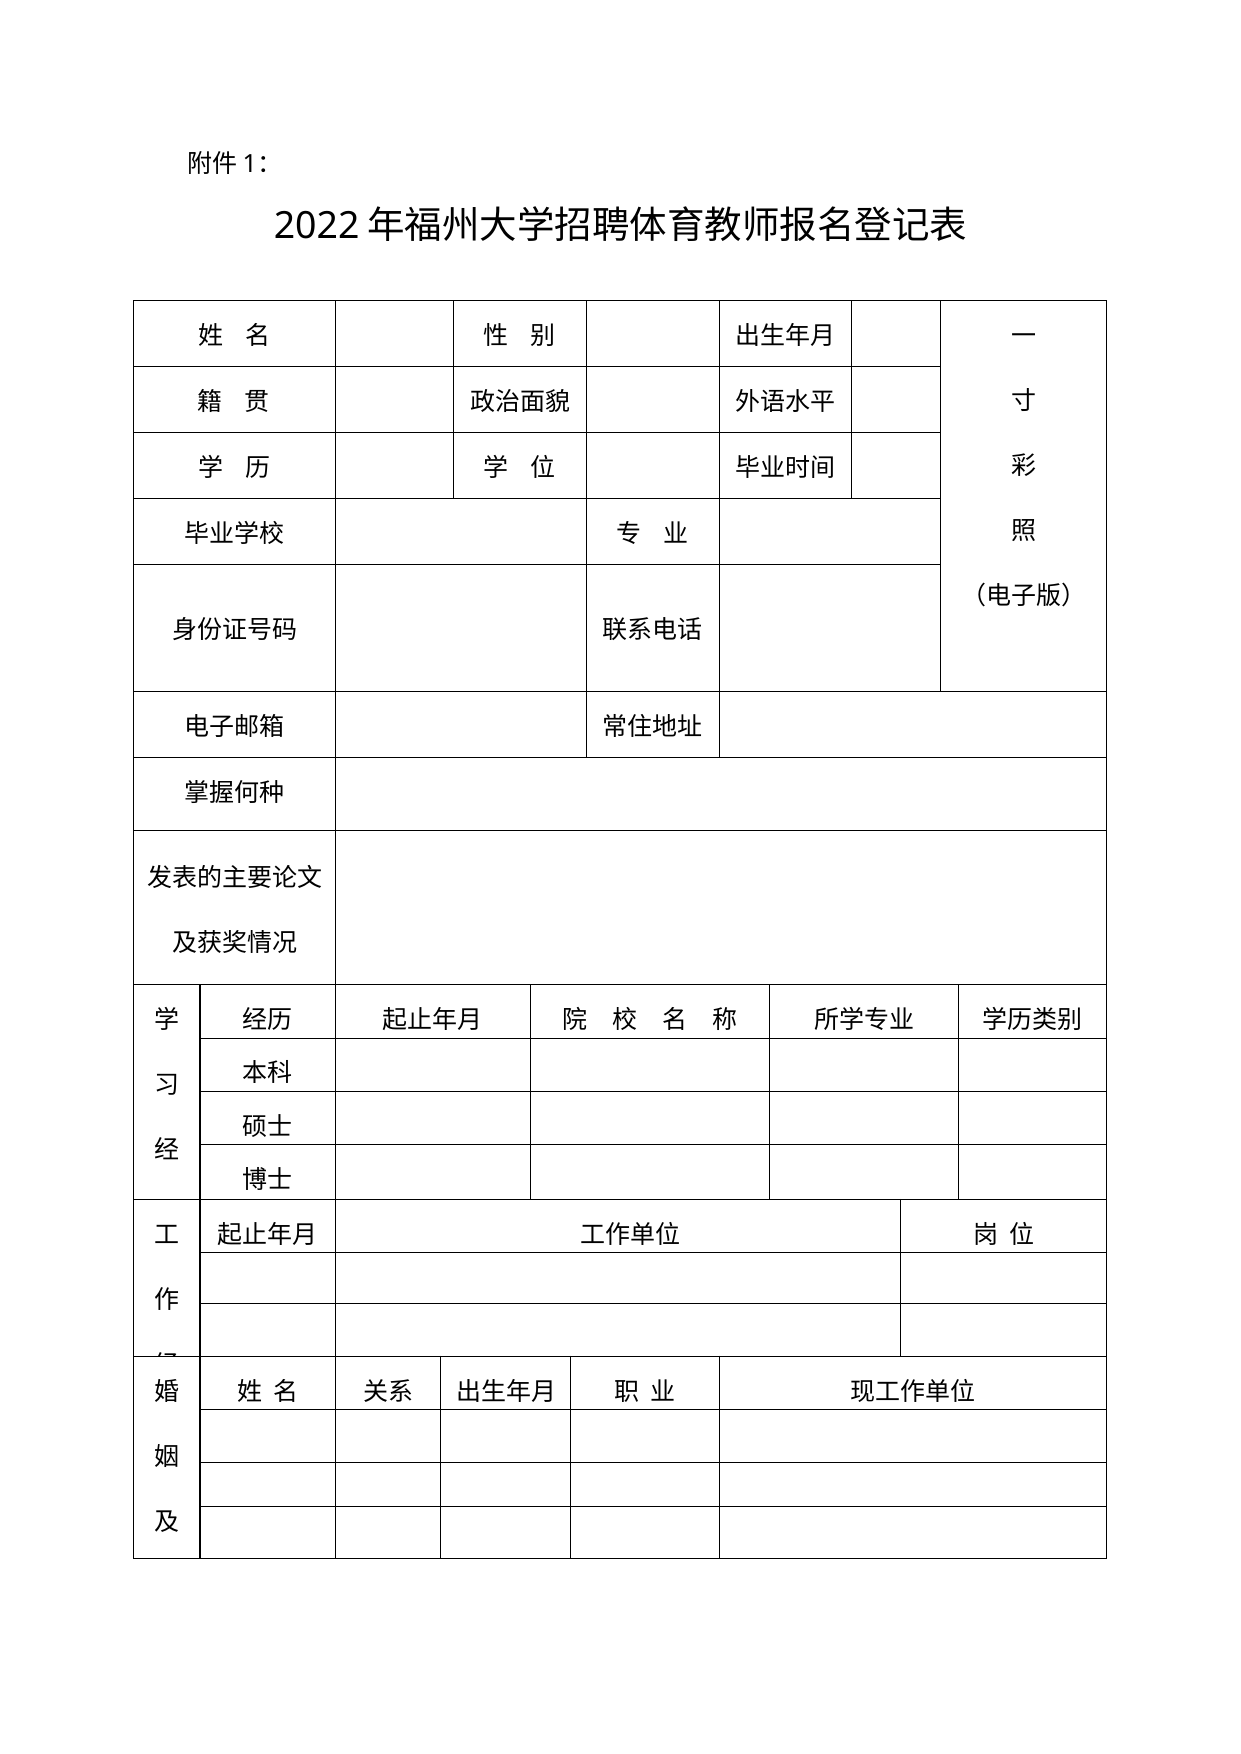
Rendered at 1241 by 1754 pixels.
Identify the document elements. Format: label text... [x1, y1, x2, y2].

table_cell 关系 [336, 1357, 440, 1409]
table_cell 学 位 [454, 433, 586, 498]
table_cell 婚姻及 家庭情况 [134, 1357, 199, 1558]
table_cell 电子邮箱 [134, 692, 335, 757]
table_cell 工作单位 [336, 1200, 900, 1252]
table_cell [720, 565, 940, 691]
table_cell 常住地址 [587, 692, 719, 757]
table_cell 掌握何种 特殊技能 [134, 758, 335, 830]
table_cell [201, 1253, 335, 1302]
table_cell 发表的主要论文及获奖情况 [134, 831, 335, 984]
table_cell 学 历 [134, 433, 335, 498]
table_cell [336, 758, 1106, 830]
table_cell [852, 433, 940, 498]
table_cell 毕业学校 [134, 499, 335, 564]
table_cell [720, 1507, 1106, 1558]
table_header [587, 301, 719, 366]
table_cell [201, 1507, 335, 1558]
table_cell [336, 367, 453, 432]
table_cell [336, 1039, 530, 1091]
table_cell 姓 名 [201, 1357, 335, 1409]
table_cell [336, 1304, 900, 1356]
table_cell 院 校 名 称 [531, 985, 769, 1037]
table_cell 毕业时间 [720, 433, 851, 498]
table_cell 籍 贯 [134, 367, 335, 432]
table_header 性 别 [454, 301, 586, 366]
table_cell [901, 1253, 1106, 1302]
table_cell 岗 位 [901, 1200, 1106, 1252]
text 附件1： [187, 129, 1053, 194]
table_cell [720, 499, 940, 564]
table_cell 职 业 [571, 1357, 719, 1409]
table_cell 身份证号码 [134, 565, 335, 691]
table_cell [720, 1410, 1106, 1462]
table_cell [336, 692, 586, 757]
table_cell [201, 1410, 335, 1462]
table_cell 硕士 [201, 1092, 335, 1144]
table_cell [531, 1145, 769, 1199]
table_cell 所学专业 [770, 985, 958, 1037]
table_cell [571, 1463, 719, 1506]
table_cell 本科 [201, 1039, 335, 1091]
table_header [336, 301, 453, 366]
table_cell [336, 1463, 440, 1506]
table_cell 学历类别 [959, 985, 1106, 1037]
table_cell [201, 1463, 335, 1506]
table_cell [571, 1507, 719, 1558]
table_cell 博士 [201, 1145, 335, 1199]
table_header 一 寸 彩 照 （电子版） [941, 301, 1106, 691]
table_cell [336, 1145, 530, 1199]
table_cell [720, 692, 1106, 757]
table_cell [959, 1039, 1106, 1091]
table_header 姓 名 [134, 301, 335, 366]
table_cell [770, 1145, 958, 1199]
table_cell [336, 433, 453, 498]
table_cell [531, 1039, 769, 1091]
table_header 出生年月 [720, 301, 851, 366]
table_cell 起止年月 [336, 985, 530, 1037]
table_cell [852, 367, 940, 432]
table_cell 出生年月 [441, 1357, 570, 1409]
table_cell 政治面貌 [454, 367, 586, 432]
table_cell [441, 1507, 570, 1558]
table_cell [336, 565, 586, 691]
table_cell [336, 1410, 440, 1462]
table_cell 现工作单位 [720, 1357, 1106, 1409]
table_cell 外语水平 [720, 367, 851, 432]
table_cell [336, 1507, 440, 1558]
table_cell 起止年月 [201, 1200, 335, 1252]
table_cell [587, 367, 719, 432]
table_cell [201, 1304, 335, 1356]
table_cell [336, 1092, 530, 1144]
table_cell 联系电话 [587, 565, 719, 691]
table_cell [770, 1039, 958, 1091]
table_cell [336, 1253, 900, 1302]
table_cell 经历 [201, 985, 335, 1037]
table_header [852, 301, 940, 366]
table_cell 工作经历 [134, 1200, 199, 1356]
table_cell [720, 1463, 1106, 1506]
text 2022年福州大学招聘体育教师报名登记表 [187, 194, 1053, 249]
table_cell [571, 1410, 719, 1462]
table_cell [959, 1145, 1106, 1199]
table_cell [441, 1463, 570, 1506]
table_cell [770, 1092, 958, 1144]
table_cell 专 业 [587, 499, 719, 564]
table_cell [441, 1410, 570, 1462]
table_cell [336, 499, 586, 564]
table_cell [901, 1304, 1106, 1356]
table_cell [531, 1092, 769, 1144]
table_cell [959, 1092, 1106, 1144]
table_cell [336, 831, 1106, 984]
table_cell [587, 433, 719, 498]
table_cell 学习经历 [134, 985, 199, 1199]
